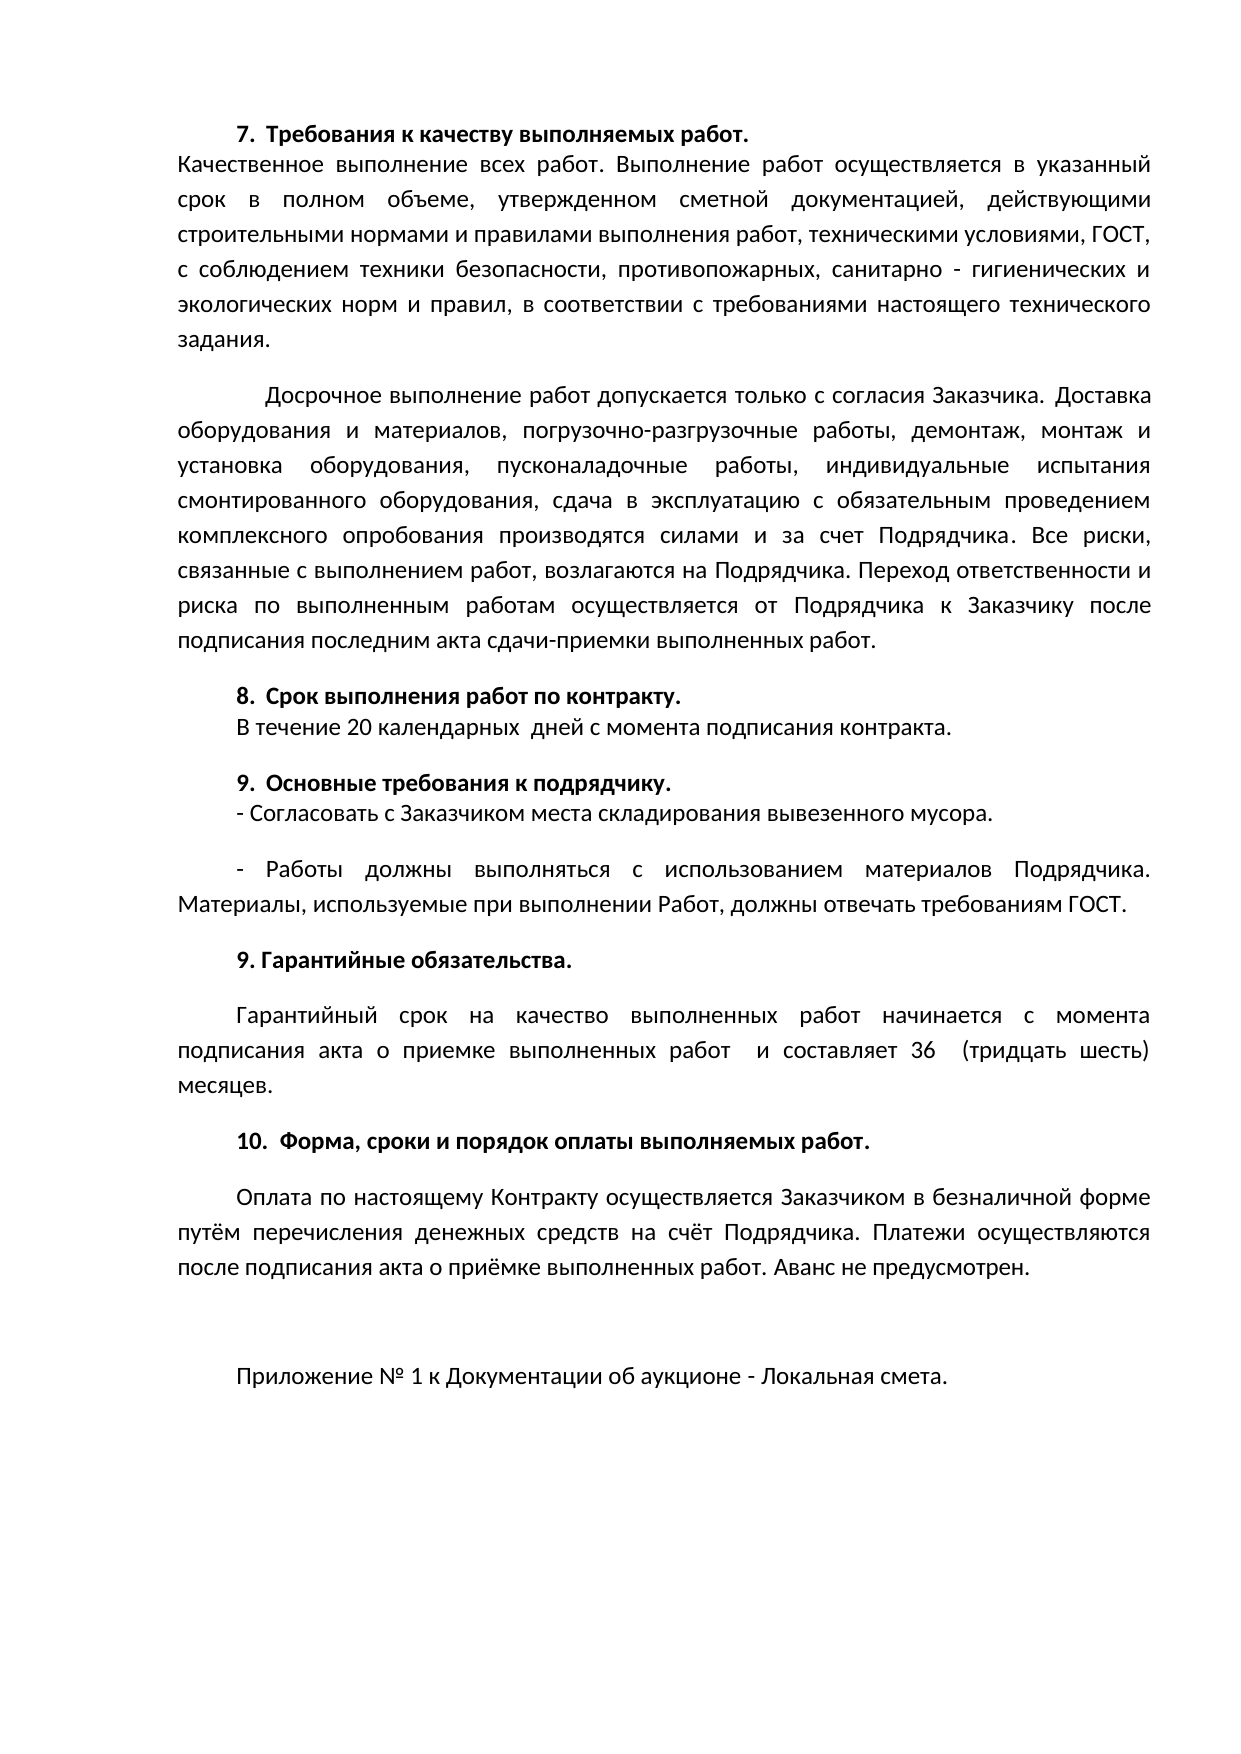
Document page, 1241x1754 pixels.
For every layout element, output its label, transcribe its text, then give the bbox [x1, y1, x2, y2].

list Срок выполнения работ по контракту. [177, 680, 1152, 711]
list Основные требования к подрядчику. [177, 767, 1152, 797]
text Оплата по настоящему Контракту осуществляется Заказчиком в безналичной форме путём перечисления денежных средств на счёт Подрядчика. Платежи осуществляются после подписания акта о приёмке выполненных работ. Аванс не предусмотрен. [177, 1181, 1152, 1282]
text В течение 20 календарных дней с момента подписания контракта. [177, 711, 1152, 741]
text - Работы должны выполняться с использованием материалов Подрядчика. Материалы, используемые при выполнении Работ, должны отвечать требованиям ГОСТ. [177, 853, 1152, 918]
text Приложение № 1 к Документации об аукционе - Локальная смета. [177, 1360, 1152, 1391]
text 9. Гарантийные обязательства. [177, 944, 1152, 974]
list Требования к качеству выполняемых работ. [236, 118, 1152, 149]
text Качественное выполнение всех работ. Выполнение работ осуществляется в указанный срок в полном объеме, утвержденном сметной документацией, действующими строительными нормами и правилами выполнения работ, техническими условиями, ГОСТ, с соблюдением техники безопасности, противопожарных, санитарно - гигиенических и экологических норм и правил, в соответствии с требованиями настоящего технического задания. [177, 149, 1152, 354]
text Гарантийный срок на качество выполненных работ начинается с момента подписания акта о приемке выполненных работ и составляет 36 (тридцать шесть) месяцев. [177, 1000, 1152, 1100]
text 10. Форма, сроки и порядок оплаты выполняемых работ. [177, 1126, 1152, 1156]
text - Согласовать с Заказчиком места складирования вывезенного мусора. [177, 797, 1152, 828]
text Досрочное выполнение работ допускается только с согласия Заказчика. Доставка оборудования и материалов, погрузочно-разгрузочные работы, демонтаж, монтаж и установка оборудования, пусконаладочные работы, индивидуальные испытания смонтированного оборудования, сдача в эксплуатацию с обязательным проведением комплексного опробования производятся силами и за счет Подрядчика. Все риски, связанные с выполнением работ, возлагаются на Подрядчика. Переход ответственности и риска по выполненным работам осуществляется от Подрядчика к Заказчику после подписания последним акта сдачи-приемки выполненных работ. [177, 379, 1152, 655]
